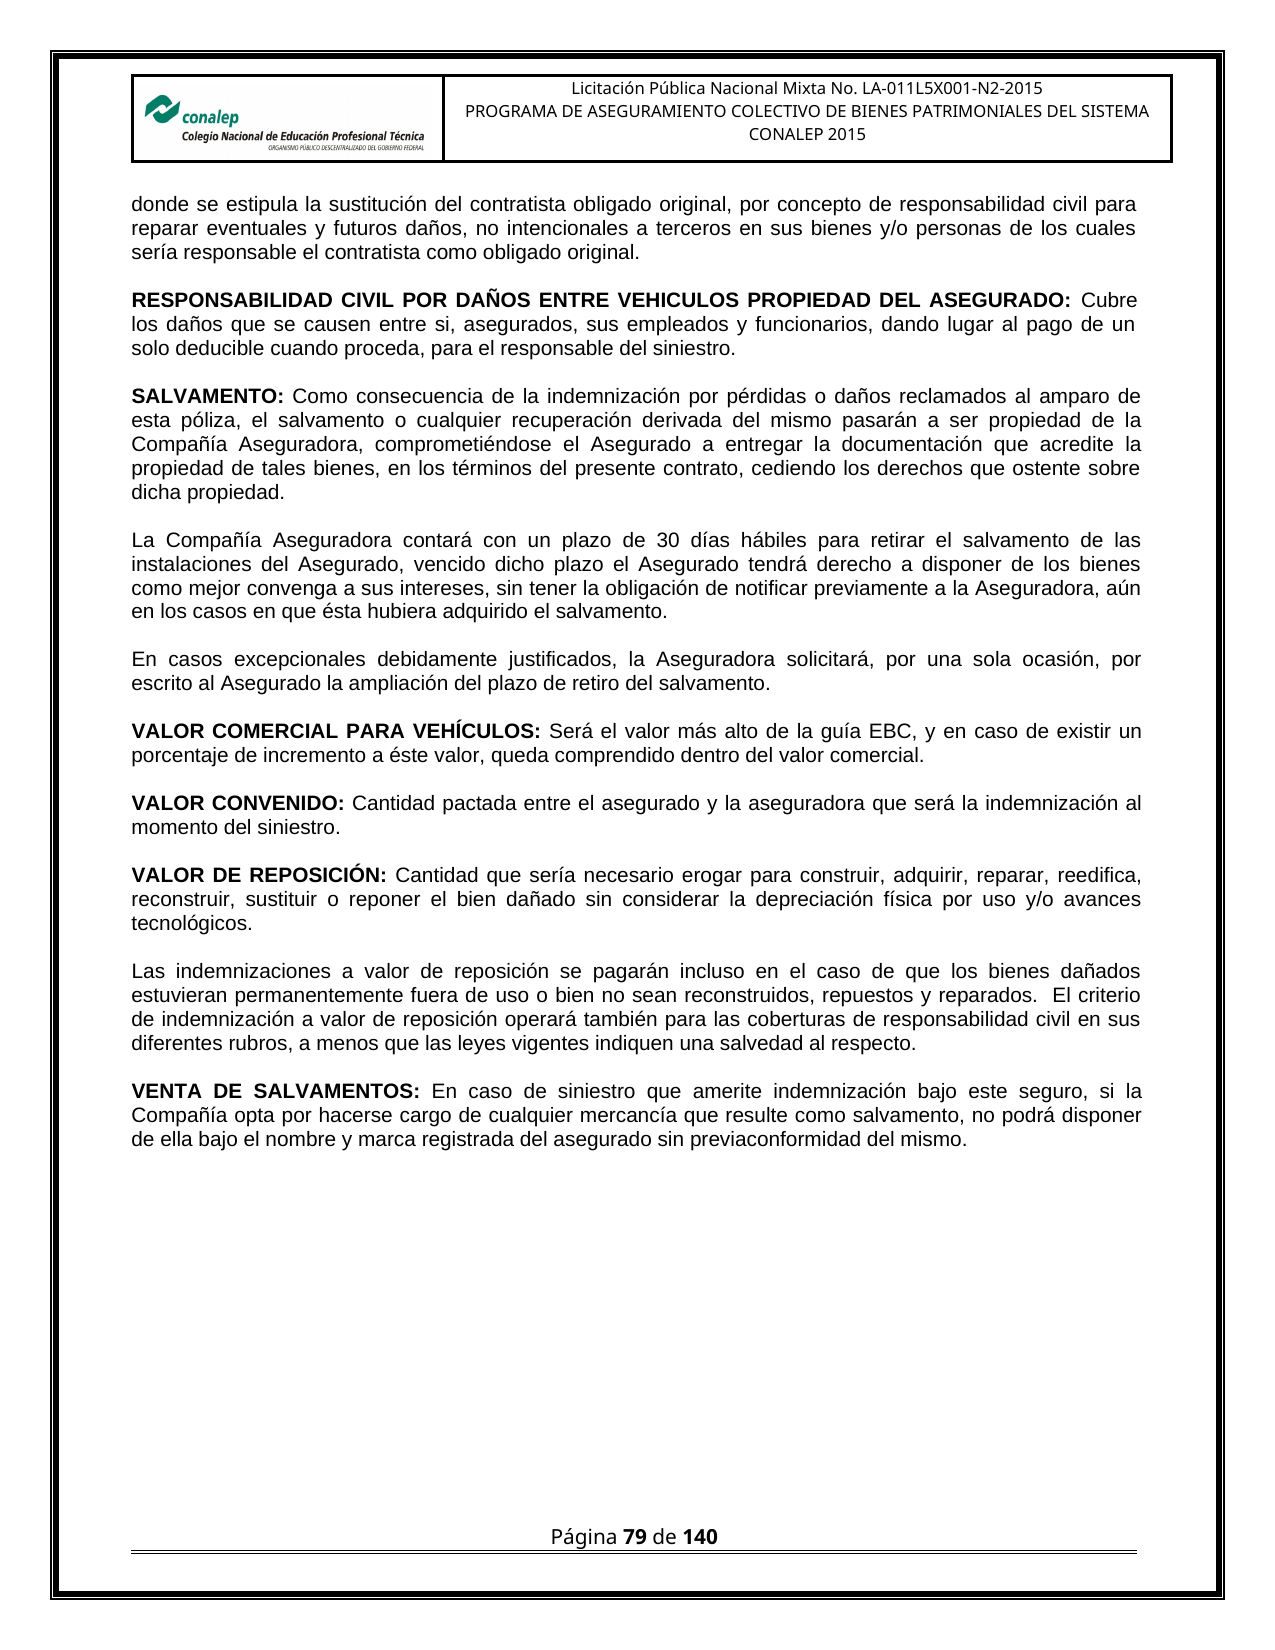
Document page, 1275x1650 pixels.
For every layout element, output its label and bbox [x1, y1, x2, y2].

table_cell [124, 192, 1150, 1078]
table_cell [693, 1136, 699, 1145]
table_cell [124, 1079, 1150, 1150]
picture [134, 83, 434, 160]
